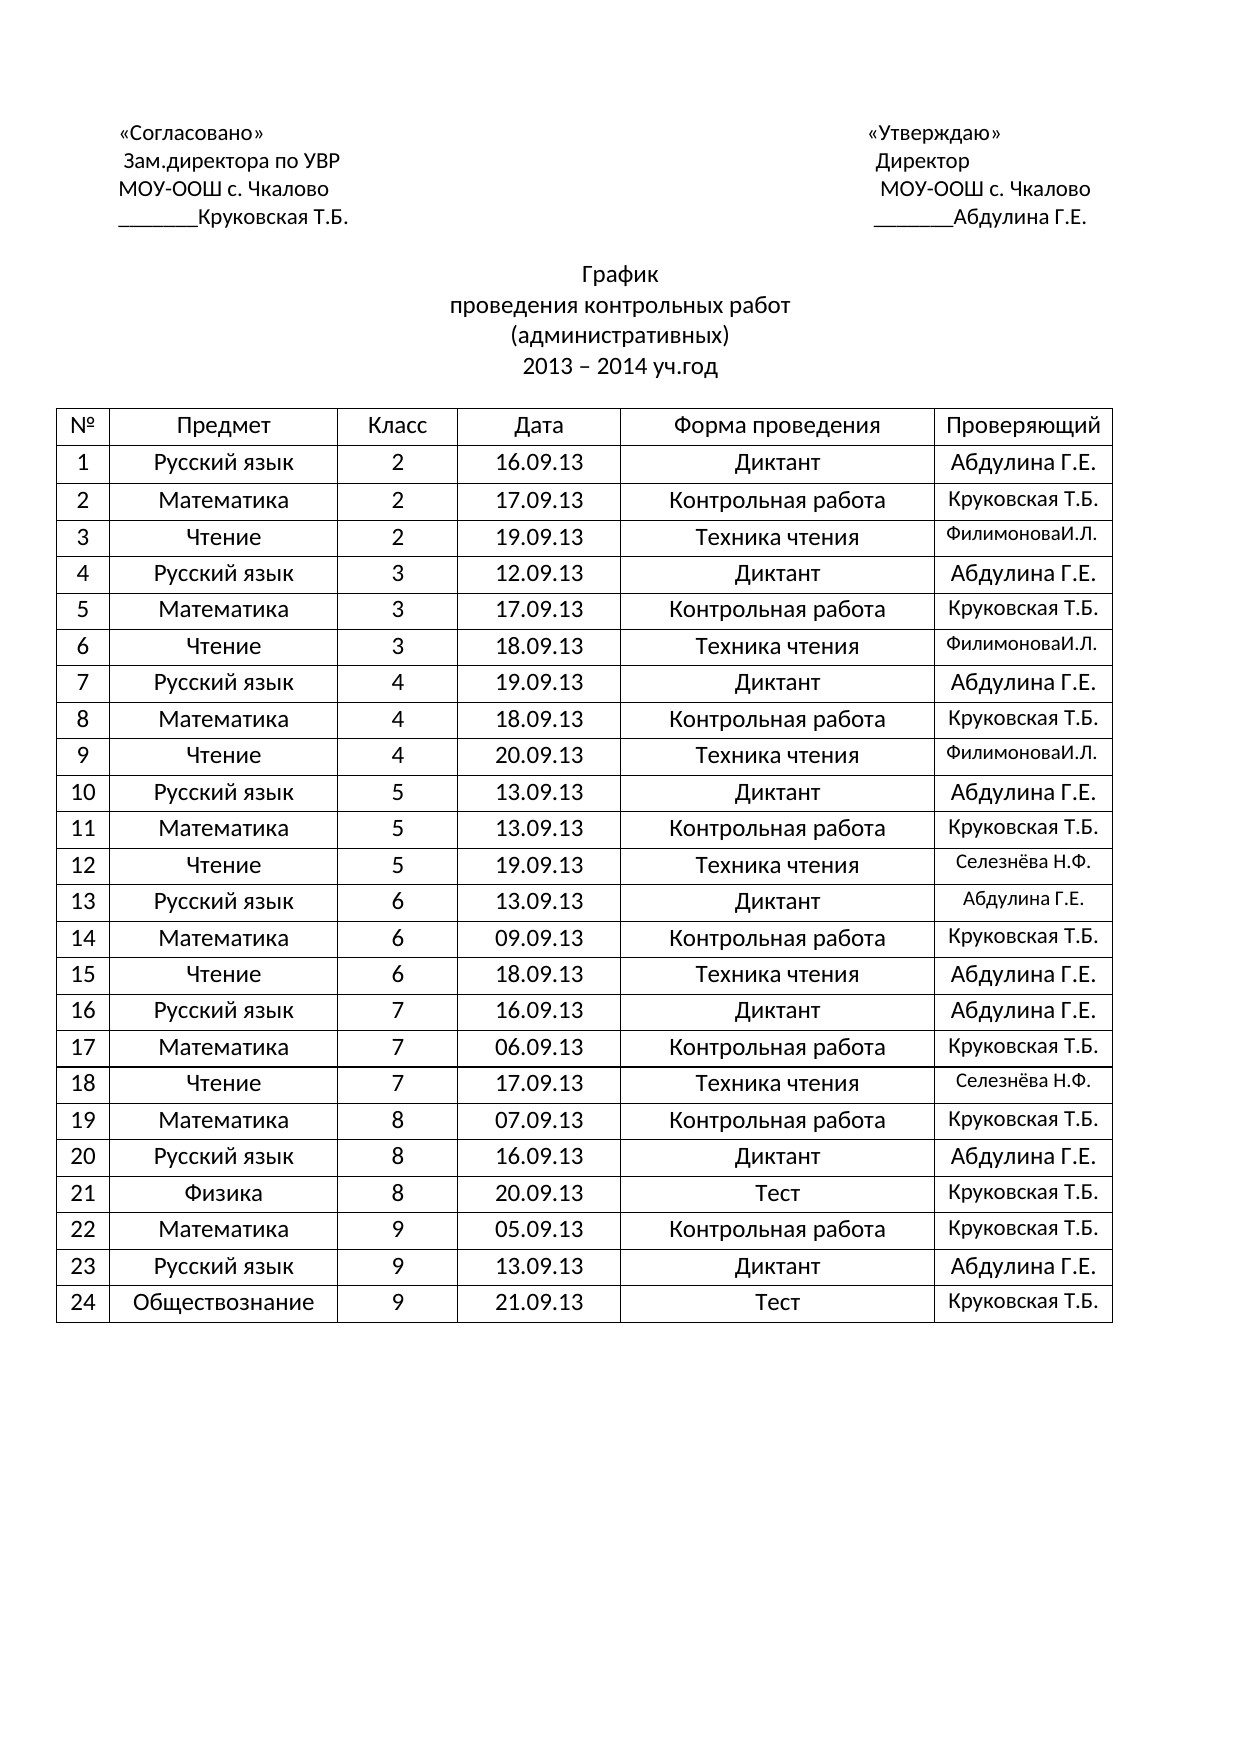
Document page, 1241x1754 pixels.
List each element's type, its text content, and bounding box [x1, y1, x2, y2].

table_cell Математика [110, 594, 337, 629]
table_cell 7 [57, 666, 109, 702]
table_cell Математика [110, 812, 337, 848]
table_cell Круковская Т.Б. [935, 1286, 1112, 1322]
table_cell 14 [57, 922, 109, 957]
table_cell 2 [338, 521, 457, 556]
table_cell Русский язык [110, 995, 337, 1030]
table_cell Тест [621, 1177, 934, 1212]
table_cell 5 [338, 776, 457, 811]
table_cell 15 [57, 958, 109, 993]
text Зам.директора по УВР Директор [118, 146, 1122, 174]
table_cell 8 [338, 1177, 457, 1212]
table_cell Контрольная работа [621, 1104, 934, 1139]
table_cell Математика [110, 703, 337, 738]
table_cell Математика [110, 1031, 337, 1066]
table_cell 16 [57, 995, 109, 1030]
table_cell Диктант [621, 776, 934, 811]
table_cell 16.09.13 [458, 446, 620, 483]
table_cell 7 [338, 995, 457, 1030]
table_cell Техника чтения [621, 849, 934, 884]
table_cell 3 [338, 594, 457, 629]
table_cell 9 [338, 1286, 457, 1322]
text (административных) [118, 319, 1122, 350]
table_cell Техника чтения [621, 521, 934, 556]
table_cell Круковская Т.Б. [935, 1177, 1112, 1212]
table_cell 5 [338, 849, 457, 884]
table_cell 20 [57, 1140, 109, 1176]
table_cell 20.09.13 [458, 1177, 620, 1212]
table_cell 3 [57, 521, 109, 556]
table_cell Русский язык [110, 776, 337, 811]
table_cell 18.09.13 [458, 630, 620, 665]
table_header Класс [338, 409, 457, 445]
table_cell 10 [57, 776, 109, 811]
table_cell 8 [57, 703, 109, 738]
table_cell Математика [110, 922, 337, 957]
table_cell Контрольная работа [621, 594, 934, 629]
table_cell 9 [57, 739, 109, 775]
table_cell Диктант [621, 1140, 934, 1176]
table_cell Селезнёва Н.Ф. [935, 1068, 1112, 1103]
table_header Предмет [110, 409, 337, 445]
table_cell 19.09.13 [458, 521, 620, 556]
table_cell Контрольная работа [621, 812, 934, 848]
table_cell 4 [338, 739, 457, 775]
table_cell Абдулина Г.Е. [935, 446, 1112, 483]
table_cell Круковская Т.Б. [935, 922, 1112, 957]
table_cell 12.09.13 [458, 557, 620, 592]
table_cell 4 [338, 703, 457, 738]
table_cell 7 [338, 1031, 457, 1066]
table_cell 20.09.13 [458, 739, 620, 775]
table_cell 18.09.13 [458, 958, 620, 993]
text _______Круковская Т.Б. _______Абдулина Г.Е. [118, 202, 1122, 230]
table_cell Диктант [621, 995, 934, 1030]
table_cell Диктант [621, 1250, 934, 1285]
table_cell 18 [57, 1068, 109, 1103]
table_cell Русский язык [110, 666, 337, 702]
table_cell 7 [338, 1068, 457, 1103]
table_cell Техника чтения [621, 1068, 934, 1103]
table_cell 17.09.13 [458, 484, 620, 519]
table_header № [57, 409, 109, 445]
text МОУ-ООШ с. Чкалово МОУ-ООШ с. Чкалово [118, 174, 1122, 202]
table_cell 5 [338, 812, 457, 848]
table_cell 1 [57, 446, 109, 483]
table_cell 19 [57, 1104, 109, 1139]
table_cell 2 [338, 484, 457, 519]
table_cell 2 [57, 484, 109, 519]
table_cell Диктант [621, 446, 934, 483]
table_cell 8 [338, 1140, 457, 1176]
table_cell Абдулина Г.Е. [935, 557, 1112, 592]
table_cell Круковская Т.Б. [935, 1213, 1112, 1249]
table_cell ФилимоноваИ.Л. [935, 521, 1112, 556]
table_cell Чтение [110, 958, 337, 993]
table_cell 23 [57, 1250, 109, 1285]
table_cell Диктант [621, 557, 934, 592]
table_header Дата [458, 409, 620, 445]
text 2013 – 2014 уч.год [118, 350, 1122, 380]
table_cell Русский язык [110, 1250, 337, 1285]
table_cell Чтение [110, 849, 337, 884]
table_cell Абдулина Г.Е. [935, 1250, 1112, 1285]
table_cell 3 [338, 630, 457, 665]
table_cell 17.09.13 [458, 594, 620, 629]
table_cell Техника чтения [621, 630, 934, 665]
table_cell Математика [110, 1213, 337, 1249]
table_cell 09.09.13 [458, 922, 620, 957]
table_cell 13.09.13 [458, 812, 620, 848]
table_cell Диктант [621, 666, 934, 702]
table_cell 05.09.13 [458, 1213, 620, 1249]
table_cell 6 [57, 630, 109, 665]
table_cell Тест [621, 1286, 934, 1322]
table_cell 6 [338, 885, 457, 921]
table_cell Математика [110, 1104, 337, 1139]
table_cell ФилимоноваИ.Л. [935, 739, 1112, 775]
table_cell 17.09.13 [458, 1068, 620, 1103]
table_cell 9 [338, 1213, 457, 1249]
table_cell 9 [338, 1250, 457, 1285]
table_cell 21.09.13 [458, 1286, 620, 1322]
table_cell ФилимоноваИ.Л. [935, 630, 1112, 665]
table_cell 19.09.13 [458, 666, 620, 702]
table_cell 4 [338, 666, 457, 702]
table_cell Круковская Т.Б. [935, 812, 1112, 848]
table_cell 12 [57, 849, 109, 884]
table_cell Круковская Т.Б. [935, 484, 1112, 519]
table_cell Диктант [621, 885, 934, 921]
table_cell 8 [338, 1104, 457, 1139]
table_cell Круковская Т.Б. [935, 1104, 1112, 1139]
table_cell Контрольная работа [621, 703, 934, 738]
table_cell 07.09.13 [458, 1104, 620, 1139]
table_cell Физика [110, 1177, 337, 1212]
table_cell Чтение [110, 521, 337, 556]
table_cell Чтение [110, 739, 337, 775]
table_cell 11 [57, 812, 109, 848]
table_cell Техника чтения [621, 958, 934, 993]
table_cell Контрольная работа [621, 1031, 934, 1066]
table_cell Селезнёва Н.Ф. [935, 849, 1112, 884]
table_cell 06.09.13 [458, 1031, 620, 1066]
table_cell Обществознание [110, 1286, 337, 1322]
table_cell 16.09.13 [458, 1140, 620, 1176]
table_cell Русский язык [110, 885, 337, 921]
table_cell 16.09.13 [458, 995, 620, 1030]
table_cell Абдулина Г.Е. [935, 666, 1112, 702]
table_cell Контрольная работа [621, 922, 934, 957]
table_cell 18.09.13 [458, 703, 620, 738]
table_cell Русский язык [110, 1140, 337, 1176]
table_cell Чтение [110, 630, 337, 665]
table_cell 6 [338, 958, 457, 993]
text проведения контрольных работ [118, 289, 1122, 319]
table_cell 22 [57, 1213, 109, 1249]
table_header Форма проведения [621, 409, 934, 445]
table_cell 24 [57, 1286, 109, 1322]
table_cell Абдулина Г.Е. [935, 885, 1112, 921]
table_cell Круковская Т.Б. [935, 1031, 1112, 1066]
table_cell Контрольная работа [621, 1213, 934, 1249]
table_cell Абдулина Г.Е. [935, 958, 1112, 993]
table_cell 2 [338, 446, 457, 483]
table_cell 17 [57, 1031, 109, 1066]
table_cell 13 [57, 885, 109, 921]
table_cell Математика [110, 484, 337, 519]
table_cell Чтение [110, 1068, 337, 1103]
table_cell 13.09.13 [458, 776, 620, 811]
table_cell 4 [57, 557, 109, 592]
text График [118, 258, 1122, 289]
table_cell 21 [57, 1177, 109, 1212]
table_cell Контрольная работа [621, 484, 934, 519]
table_cell Круковская Т.Б. [935, 594, 1112, 629]
table_cell 6 [338, 922, 457, 957]
table_cell Русский язык [110, 557, 337, 592]
table_cell Абдулина Г.Е. [935, 1140, 1112, 1176]
table_header Проверяющий [935, 409, 1112, 445]
table_cell Абдулина Г.Е. [935, 995, 1112, 1030]
table_cell Техника чтения [621, 739, 934, 775]
table_cell Круковская Т.Б. [935, 703, 1112, 738]
table_cell Русский язык [110, 446, 337, 483]
table_cell 19.09.13 [458, 849, 620, 884]
table_cell Абдулина Г.Е. [935, 776, 1112, 811]
table_cell 13.09.13 [458, 885, 620, 921]
table_cell 5 [57, 594, 109, 629]
table_cell 13.09.13 [458, 1250, 620, 1285]
text «Согласовано» «Утверждаю» [118, 118, 1122, 146]
table_cell 3 [338, 557, 457, 592]
